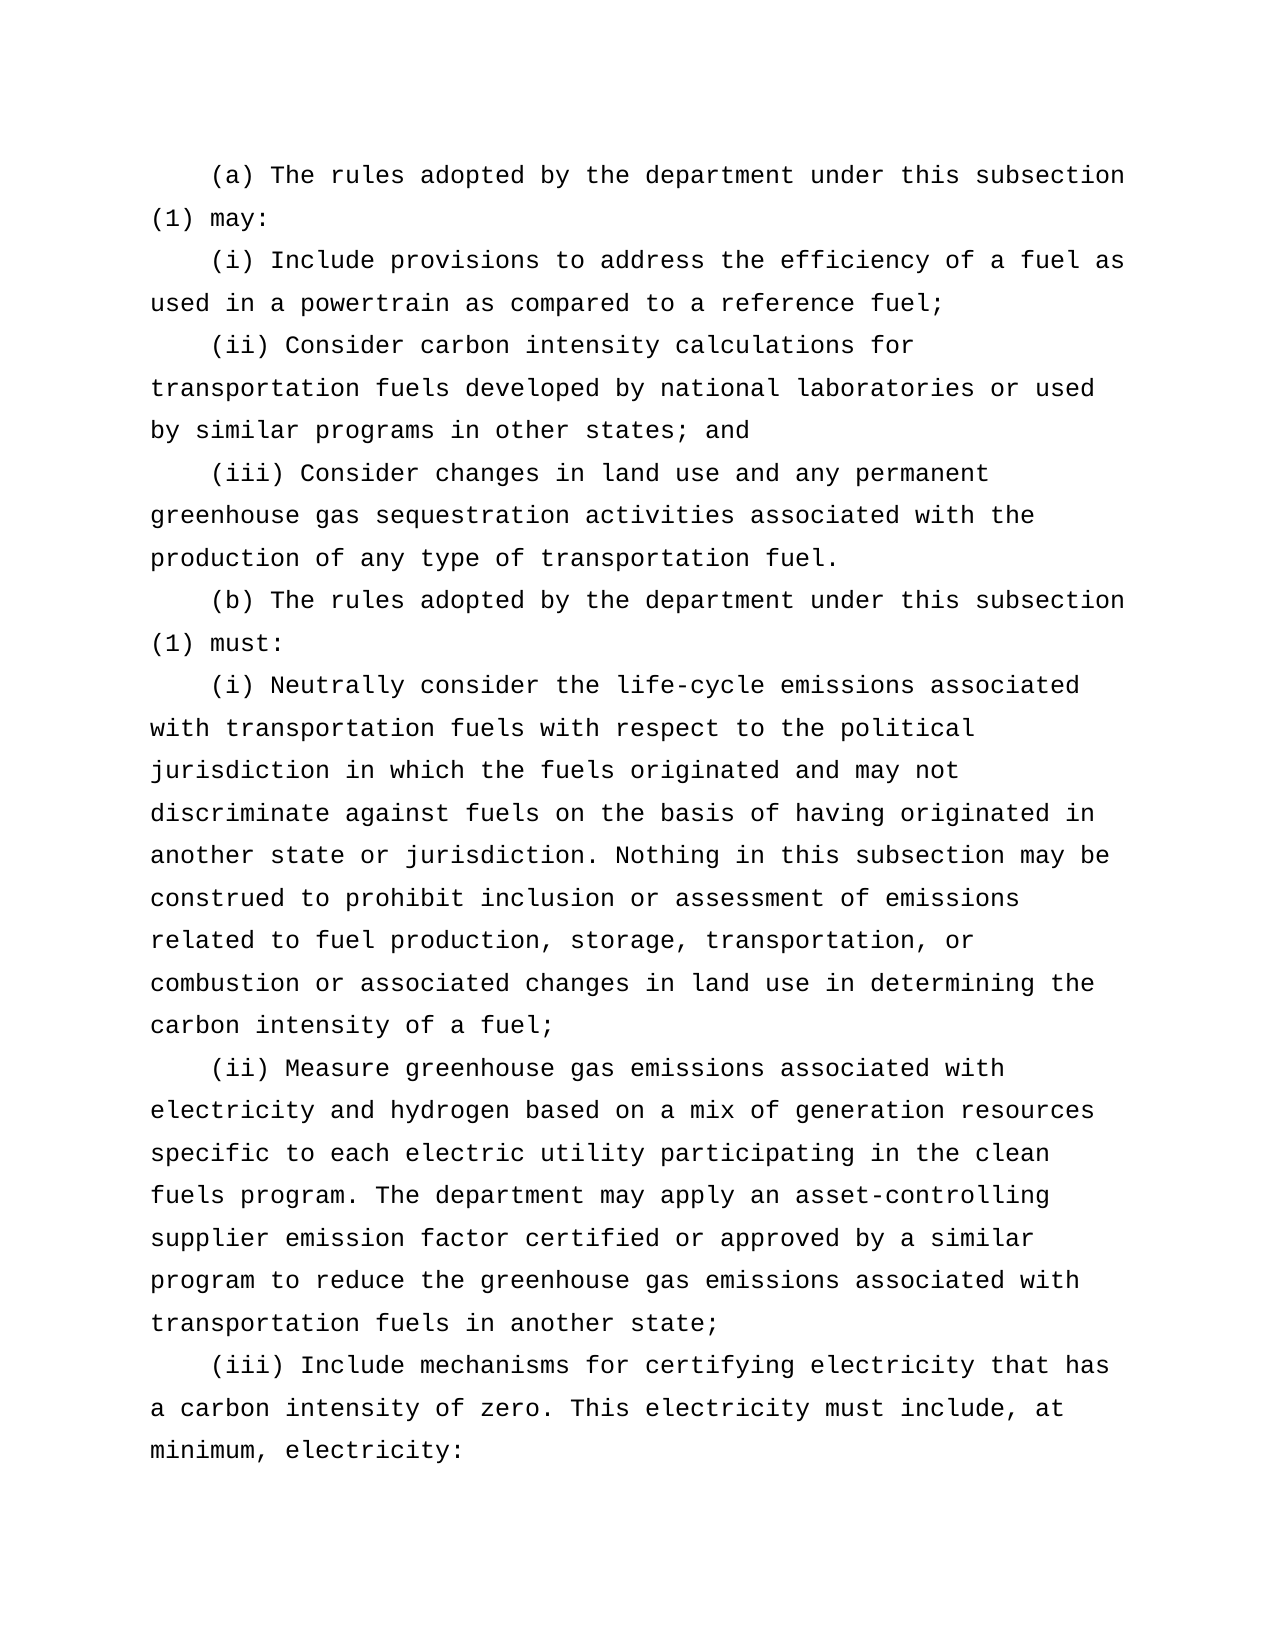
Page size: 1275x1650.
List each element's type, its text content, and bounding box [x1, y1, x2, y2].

text (ii) Measure greenhouse gas emissions associated with electricity and hydrogen based on a mix of generation resources specific to each electric utility participating in the clean fuels program. The department may apply an asset-controlling supplier emission factor certified or approved by a similar program to reduce the greenhouse gas emissions associated with transportation fuels in another state; [150, 1042, 1125, 1340]
text (b) The rules adopted by the department under this subsection (1) must: [150, 575, 1125, 660]
text (i) Neutrally consider the life-cycle emissions associated with transportation fuels with respect to the political jurisdiction in which the fuels originated and may not discriminate against fuels on the basis of having originated in another state or jurisdiction. Nothing in this subsection may be construed to prohibit inclusion or assessment of emissions related to fuel production, storage, transportation, or combustion or associated changes in land use in determining the carbon intensity of a fuel; [150, 660, 1125, 1042]
text (iii) Include mechanisms for certifying electricity that has a carbon intensity of zero. This electricity must include, at minimum, electricity: [150, 1340, 1125, 1467]
text (i) Include provisions to address the efficiency of a fuel as used in a powertrain as compared to a reference fuel; [150, 235, 1125, 320]
text (a) The rules adopted by the department under this subsection (1) may: [150, 150, 1125, 235]
text (ii) Consider carbon intensity calculations for transportation fuels developed by national laboratories or used by similar programs in other states; and [150, 320, 1125, 447]
text (iii) Consider changes in land use and any permanent greenhouse gas sequestration activities associated with the production of any type of transportation fuel. [150, 447, 1125, 575]
